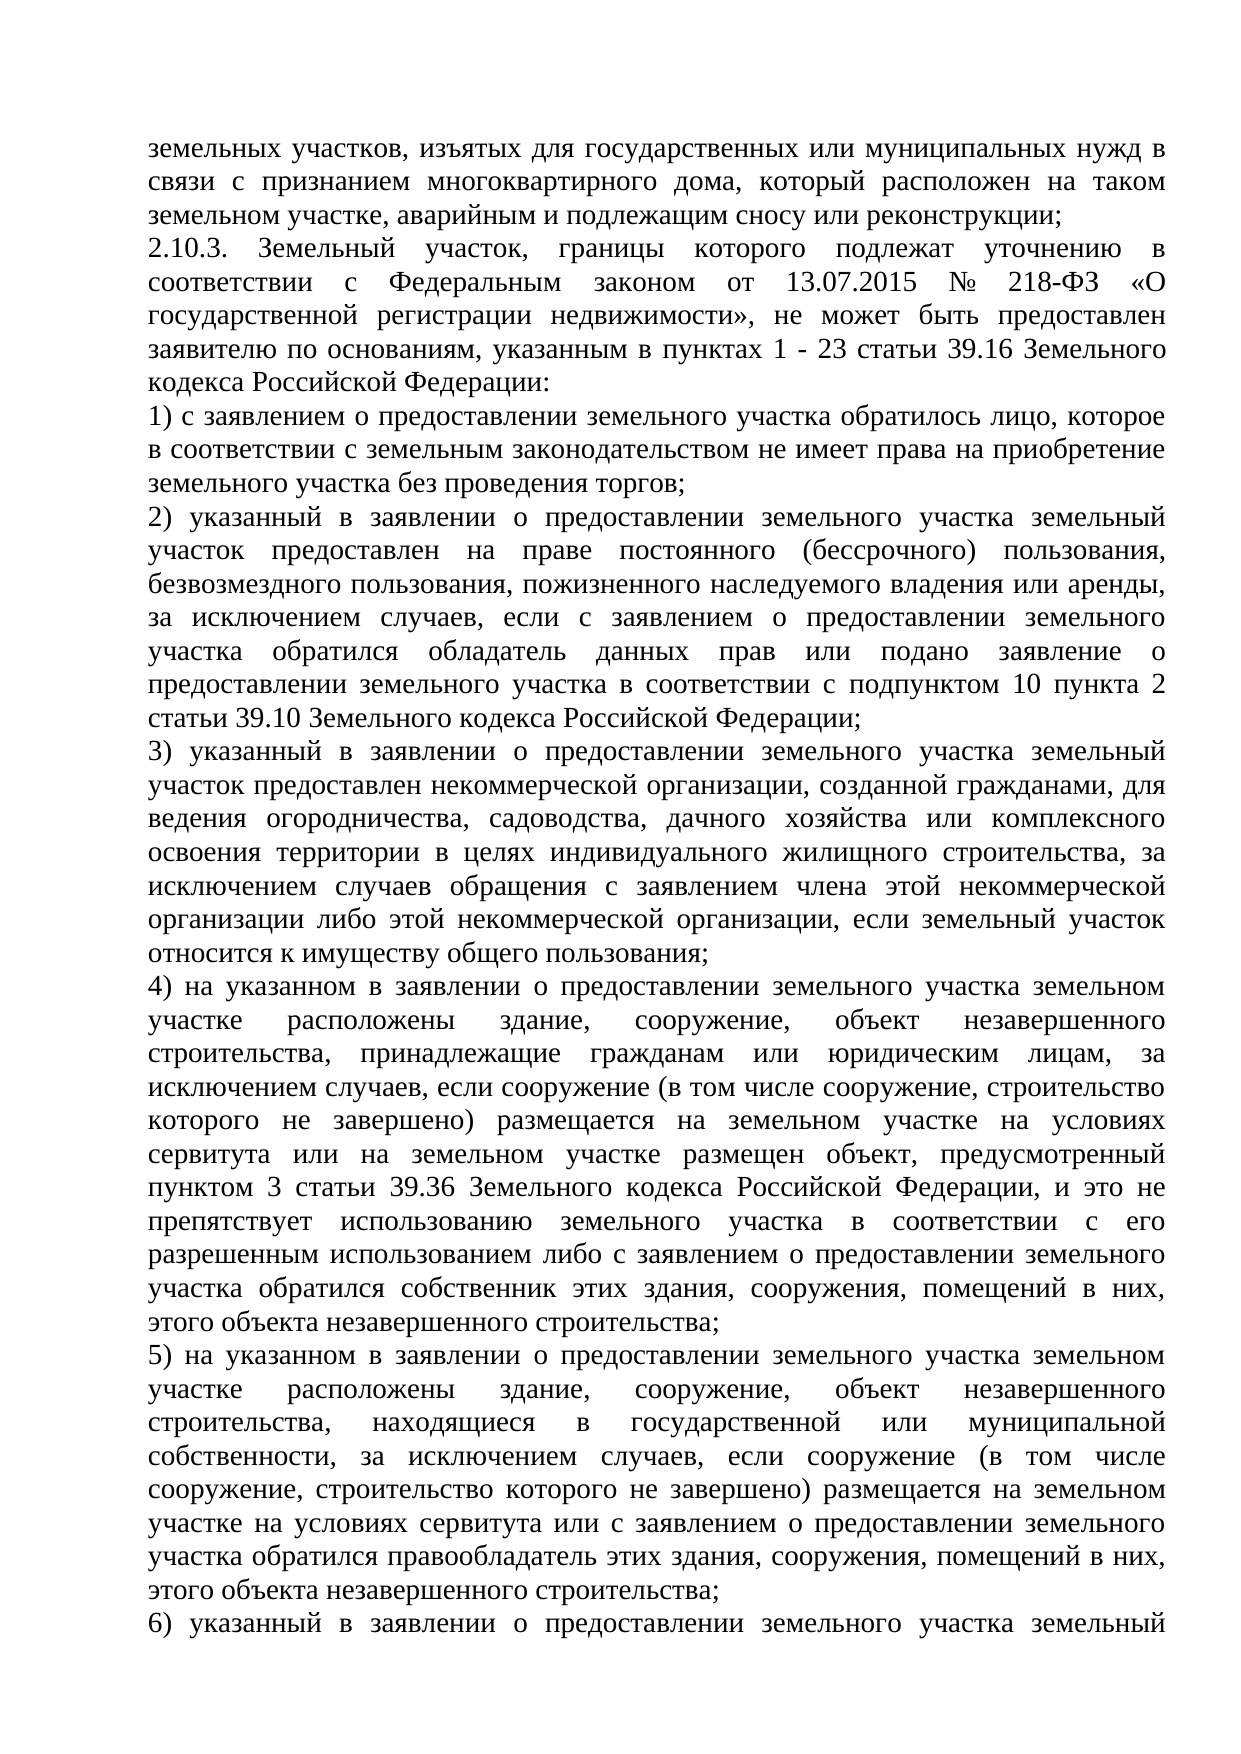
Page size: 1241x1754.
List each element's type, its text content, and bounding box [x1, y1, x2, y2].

text 2.10.3. Земельный участок, границы которого подлежат уточнению в соответствии с Федеральным законом от 13.07.2015 № 218-ФЗ «О государственной регистрации недвижимости», не может быть предоставлен заявителю по основаниям, указанным в пунктах 1 - 23 статьи 39.16 Земельного кодекса Российской Федерации: [148, 230, 1167, 398]
text 3) указанный в заявлении о предоставлении земельного участка земельный участок предоставлен некоммерческой организации, созданной гражданами, для ведения огородничества, садоводства, дачного хозяйства или комплексного освоения территории в целях индивидуального жилищного строительства, за исключением случаев обращения с заявлением члена этой некоммерческой организации либо этой некоммерческой организации, если земельный участок относится к имуществу общего пользования; [148, 733, 1167, 968]
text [148, 130, 1167, 230]
text 2) указанный в заявлении о предоставлении земельного участка земельный участок предоставлен на праве постоянного (бессрочного) пользования, безвозмездного пользования, пожизненного наследуемого владения или аренды, за исключением случаев, если с заявлением о предоставлении земельного участка обратился обладатель данных прав или подано заявление о предоставлении земельного участка в соответствии с подпунктом 10 пункта 2 статьи 39.10 Земельного кодекса Российской Федерации; [148, 499, 1167, 733]
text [148, 1606, 1167, 1639]
text 4) на указанном в заявлении о предоставлении земельного участка земельном участке расположены здание, сооружение, объект незавершенного строительства, принадлежащие гражданам или юридическим лицам, за исключением случаев, если сооружение (в том числе сооружение, строительство которого не завершено) размещается на земельном участке на условиях сервитута или на земельном участке размещен объект, предусмотренный пунктом 3 статьи 39.36 Земельного кодекса Российской Федерации, и это не препятствует использованию земельного участка в соответствии с его разрешенным использованием либо с заявлением о предоставлении земельного участка обратился собственник этих здания, сооружения, помещений в них, этого объекта незавершенного строительства; [148, 968, 1167, 1337]
text 5) на указанном в заявлении о предоставлении земельного участка земельном участке расположены здание, сооружение, объект незавершенного строительства, находящиеся в государственной или муниципальной собственности, за исключением случаев, если сооружение (в том числе сооружение, строительство которого не завершено) размещается на земельном участке на условиях сервитута или с заявлением о предоставлении земельного участка обратился правообладатель этих здания, сооружения, помещений в них, этого объекта незавершенного строительства; [148, 1337, 1167, 1606]
text 1) с заявлением о предоставлении земельного участка обратилось лицо, которое в соответствии с земельным законодательством не имеет права на приобретение земельного участка без проведения торгов; [148, 398, 1167, 499]
